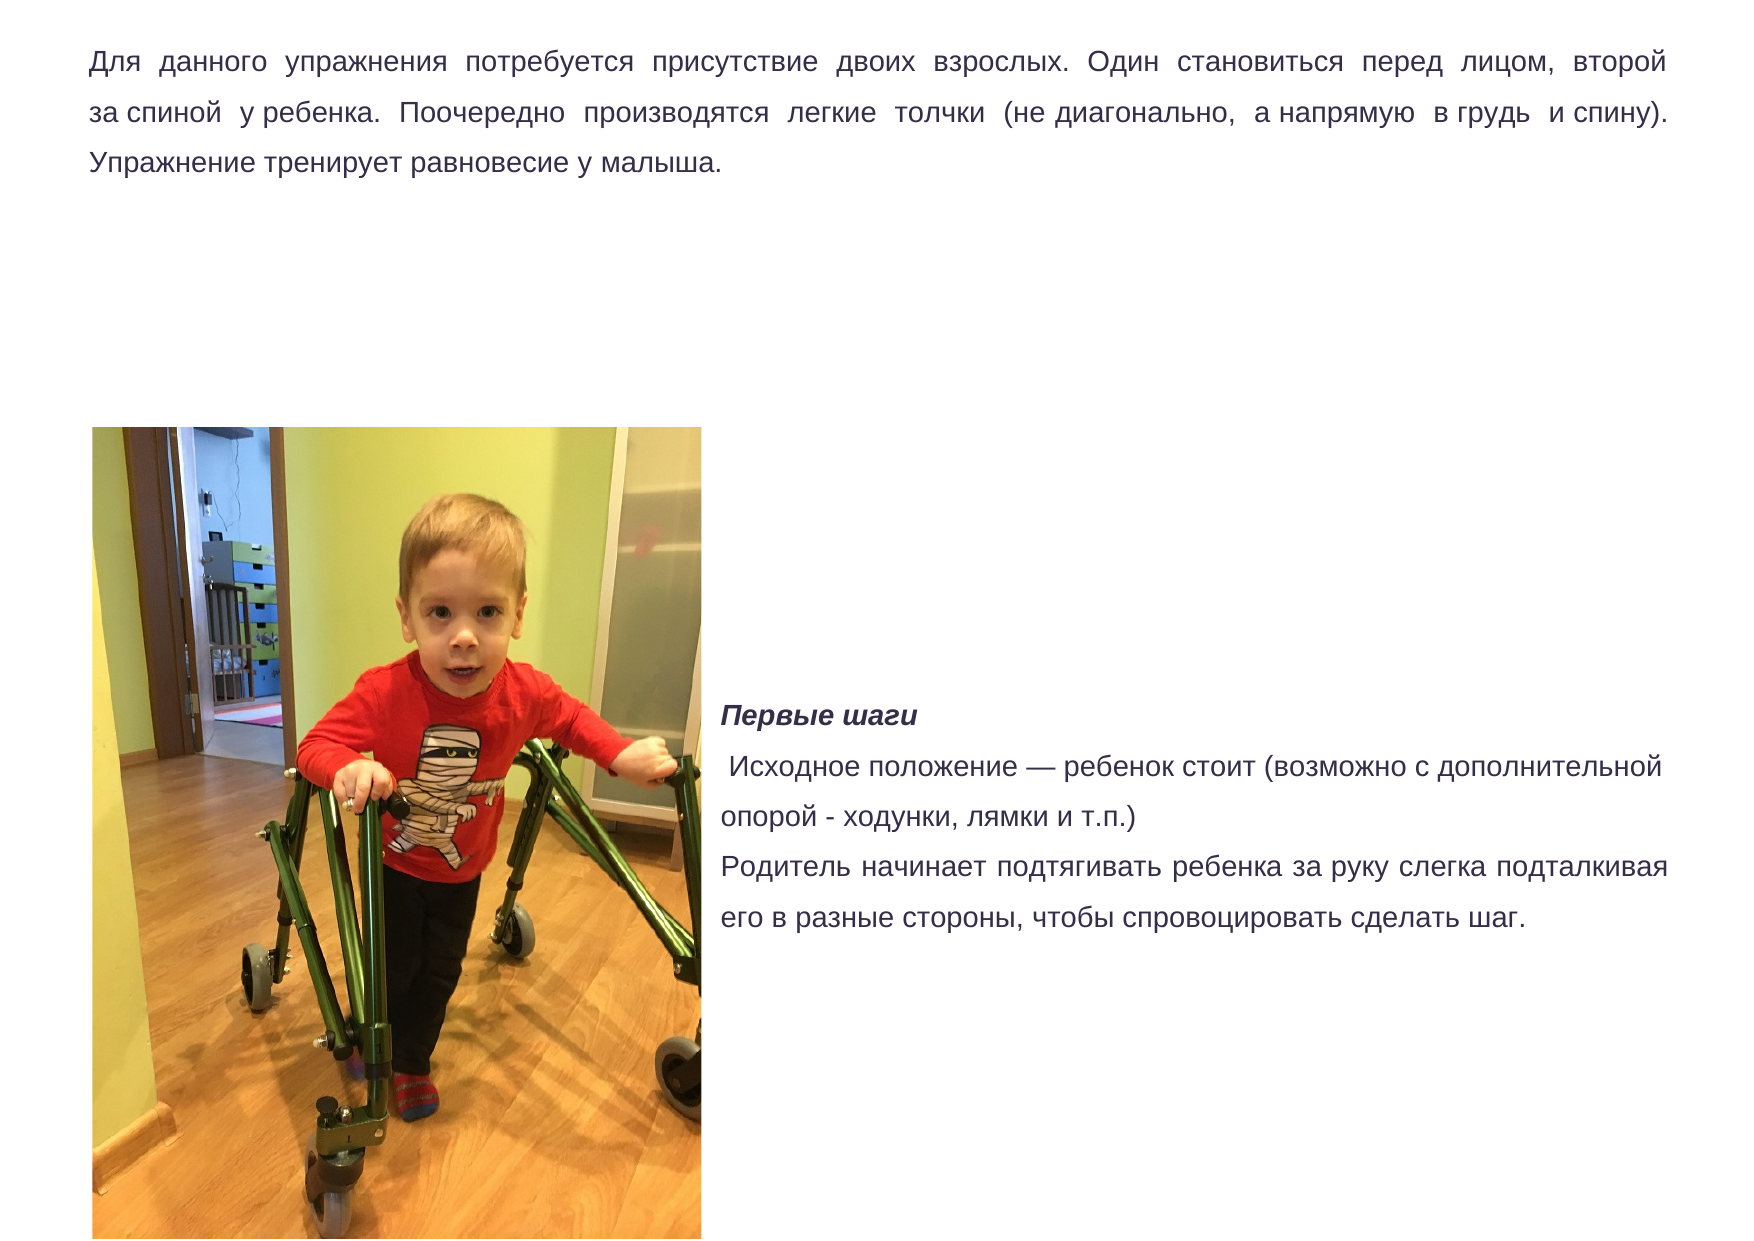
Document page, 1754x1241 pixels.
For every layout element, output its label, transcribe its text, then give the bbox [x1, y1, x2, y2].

text Для данного упражнения потребуется присутствие двоих взрослых. Один становиться перед лицом, второй за спиной у ребенка. Поочередно производятся легкие толчки (не диагонально, а напрямую в грудь и спину). Упражнение тренирует равновесие у малыша. [89, 44, 1668, 178]
text Родитель начинает подтягивать ребенка за руку слегка подталкивая его в разные стороны, чтобы спровоцировать сделать шаг. [702, 849, 1668, 933]
text Исходное положение — ребенок стоит (возможно с дополнительной опорой - ходунки, лямки и т.п.) [702, 749, 1668, 833]
picture [92, 427, 702, 1238]
text Первые шаги [702, 698, 1668, 732]
